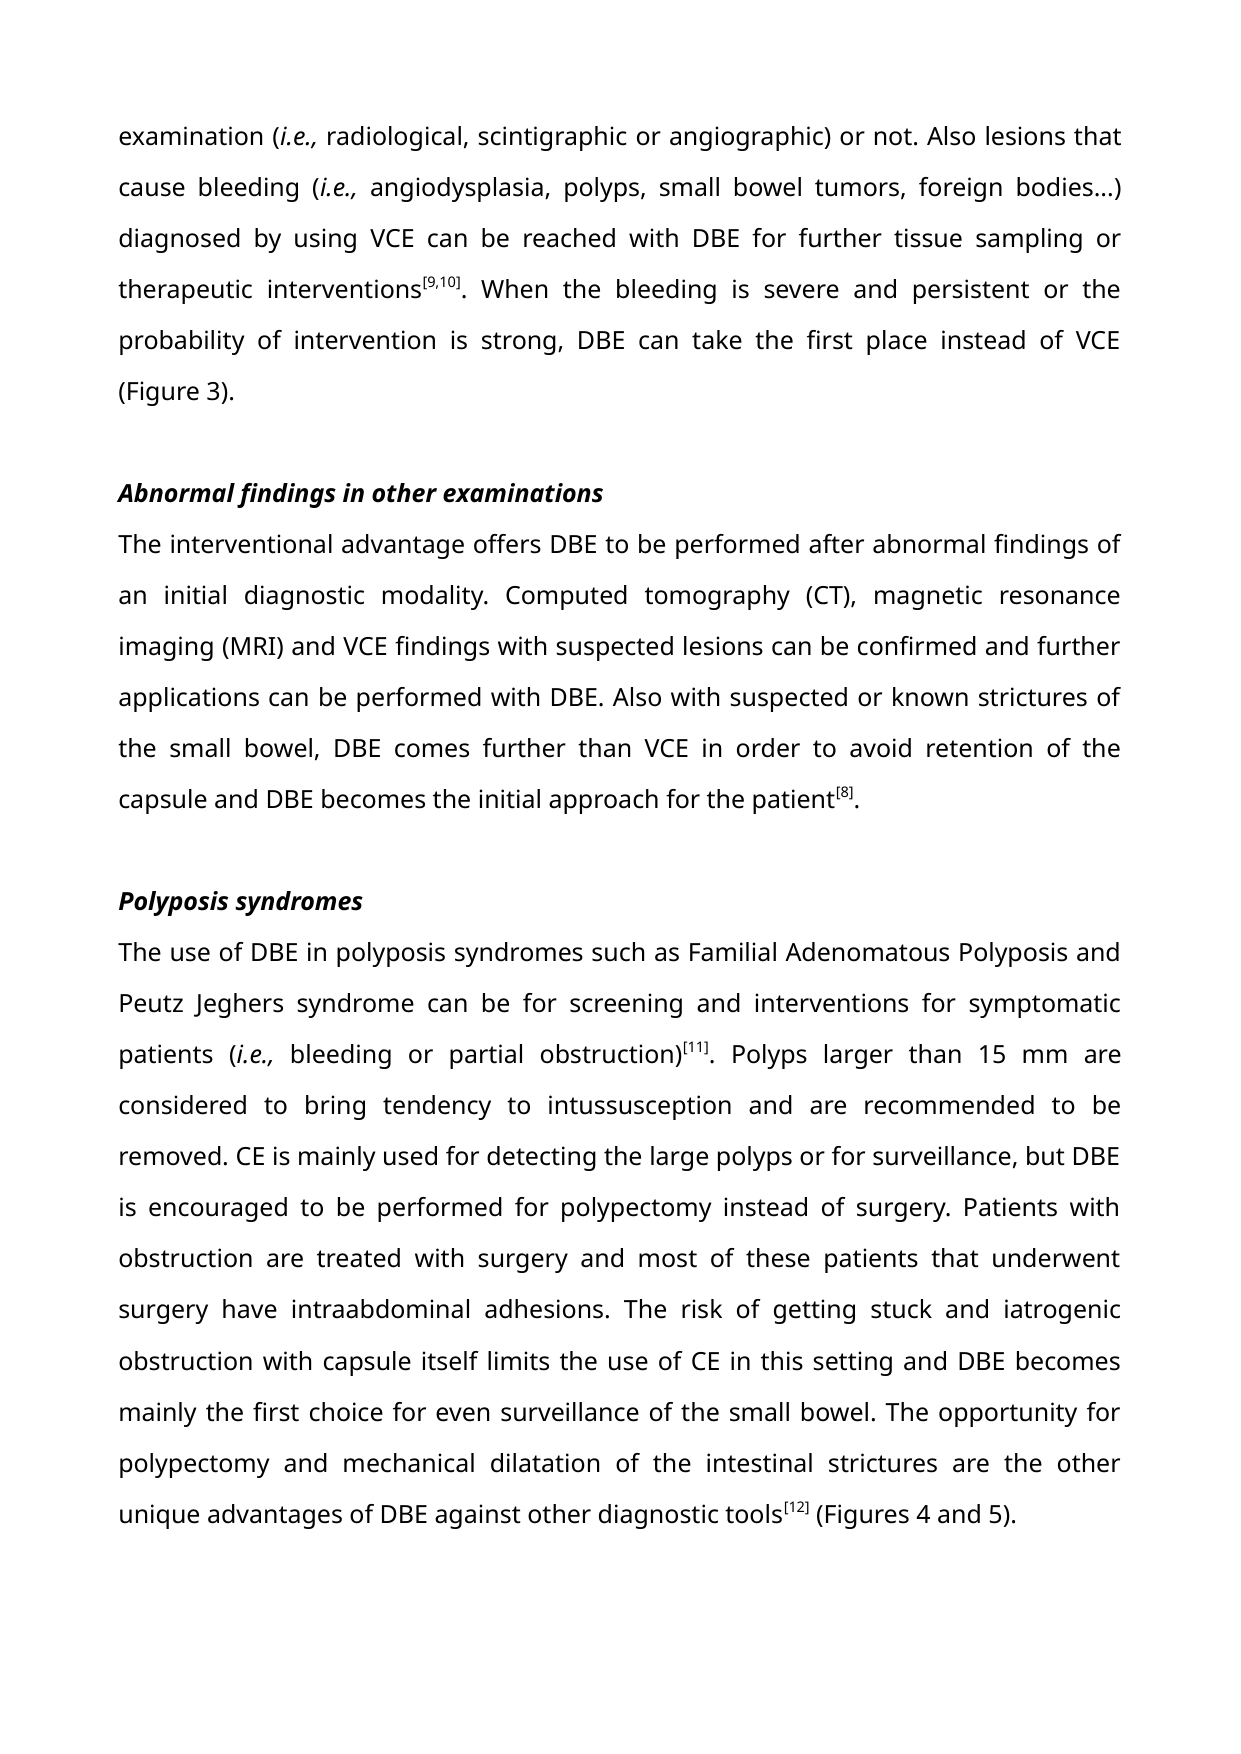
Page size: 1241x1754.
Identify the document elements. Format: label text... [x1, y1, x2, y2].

text Polyposis syndromes [118, 884, 1122, 918]
text The interventional advantage offers DBE to be performed after abnormal findings of an initial diagnostic modality. Computed tomography (CT), magnetic resonance imaging (MRI) and VCE findings with suspected lesions can be confirmed and further applications can be performed with DBE. Also with suspected or known strictures of the small bowel, DBE comes further than VCE in order to avoid retention of the capsule and DBE becomes the initial approach for the patient[8]. [118, 526, 1122, 816]
text The use of DBE in polyposis syndromes such as Familial Adenomatous Polyposis and Peutz Jeghers syndrome can be for screening and interventions for symptomatic patients (i.e., bleeding or partial obstruction)[11]. Polyps larger than 15 mm are considered to bring tendency to intussusception and are recommended to be removed. CE is mainly used for detecting the large polyps or for surveillance, but DBE is encouraged to be performed for polypectomy instead of surgery. Patients with obstruction are treated with surgery and most of these patients that underwent surgery have intraabdominal adhesions. The risk of getting stuck and iatrogenic obstruction with capsule itself limits the use of CE in this setting and DBE becomes mainly the first choice for even surveillance of the small bowel. The opportunity for polypectomy and mechanical dilatation of the intestinal strictures are the other unique advantages of DBE against other diagnostic tools[12] (Figures 4 and 5). [118, 935, 1122, 1530]
text Abnormal findings in other examinations [118, 475, 1122, 509]
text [118, 118, 1122, 407]
